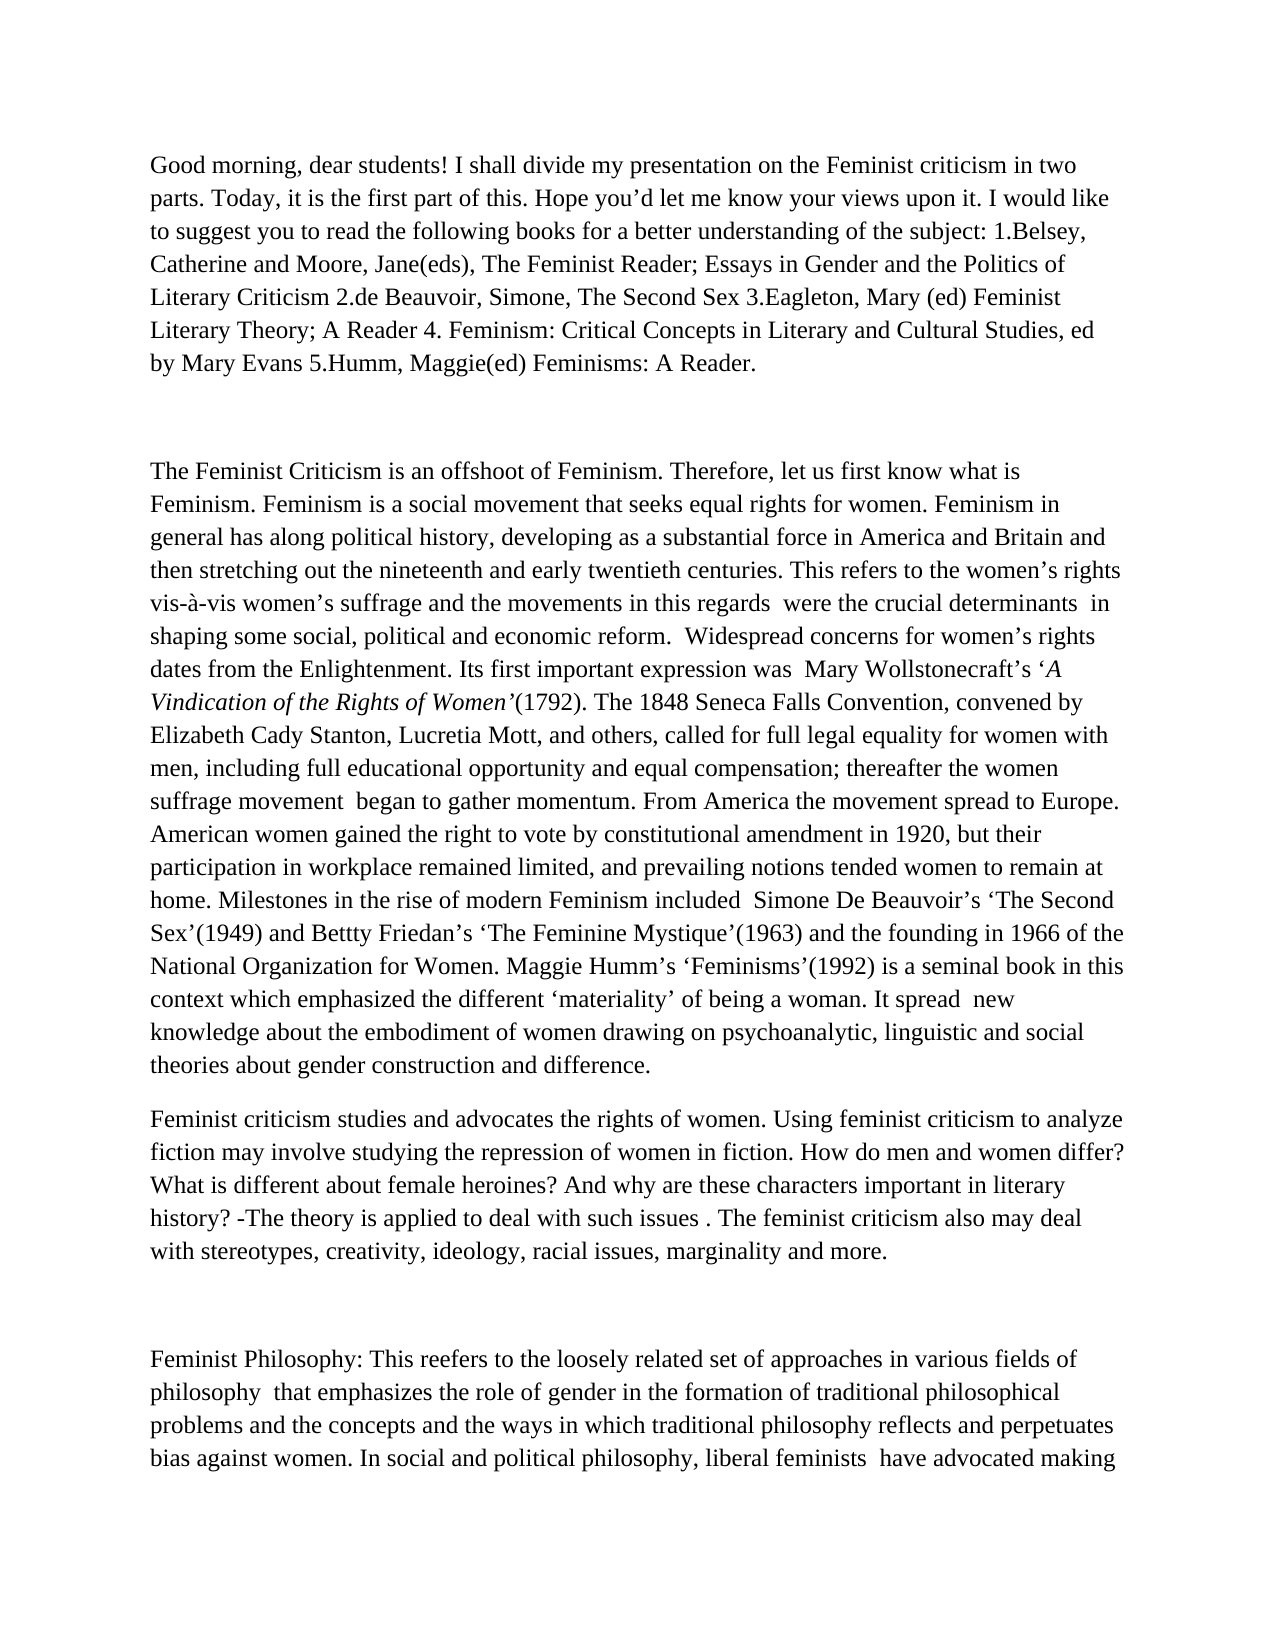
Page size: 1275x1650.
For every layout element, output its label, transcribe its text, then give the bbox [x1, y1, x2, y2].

text Good morning, dear students! I shall divide my presentation on the Feminist criticism in two parts. Today, it is the first part of this. Hope you’d let me know your views upon it. I would like to suggest you to read the following books for a better understanding of the subject: 1.Belsey, Catherine and Moore, Jane(eds), The Feminist Reader; Essays in Gender and the Politics of Literary Criticism 2.de Beauvoir, Simone, The Second Sex 3.Eagleton, Mary (ed) Feminist Literary Theory; A Reader 4. Feminism: Critical Concepts in Literary and Cultural Studies, ed by Mary Evans 5.Humm, Maggie(ed) Feminisms: A Reader. [150, 150, 1125, 377]
text Feminist criticism studies and advocates the rights of women. Using feminist criticism to analyze fiction may involve studying the repression of women in fiction. How do men and women differ? What is different about female heroines? And why are these characters important in literary history? -The theory is applied to deal with such issues . The feminist criticism also may deal with stereotypes, creativity, ideology, racial issues, marginality and more. [150, 1104, 1125, 1265]
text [150, 1344, 1125, 1472]
text The Feminist Criticism is an offshoot of Feminism. Therefore, let us first know what is Feminism. Feminism is a social movement that seeks equal rights for women. Feminism in general has along political history, developing as a substantial force in America and Britain and then stretching out the nineteenth and early twentieth centuries. This refers to the women’s rights vis-à-vis women’s suffrage and the movements in this regards were the crucial determinants in shaping some social, political and economic reform. Widespread concerns for women’s rights dates from the Enlightenment. Its first important expression was Mary Wollstonecraft’s ‘A Vindication of the Rights of Women’(1792). The 1848 Seneca Falls Convention, convened by Elizabeth Cady Stanton, Lucretia Mott, and others, called for full legal equality for women with men, including full educational opportunity and equal compensation; thereafter the women suffrage movement began to gather momentum. From America the movement spread to Europe. American women gained the right to vote by constitutional amendment in 1920, but their participation in workplace remained limited, and prevailing notions tended women to remain at home. Milestones in the rise of modern Feminism included Simone De Beauvoir’s ‘The Second Sex’(1949) and Bettty Friedan’s ‘The Feminine Mystique’(1963) and the founding in 1966 of the National Organization for Women. Maggie Humm’s ‘Feminisms’(1992) is a seminal book in this context which emphasized the different ‘materiality’ of being a woman. It spread new knowledge about the embodiment of women drawing on psychoanalytic, linguistic and social theories about gender construction and difference. [150, 456, 1125, 1079]
